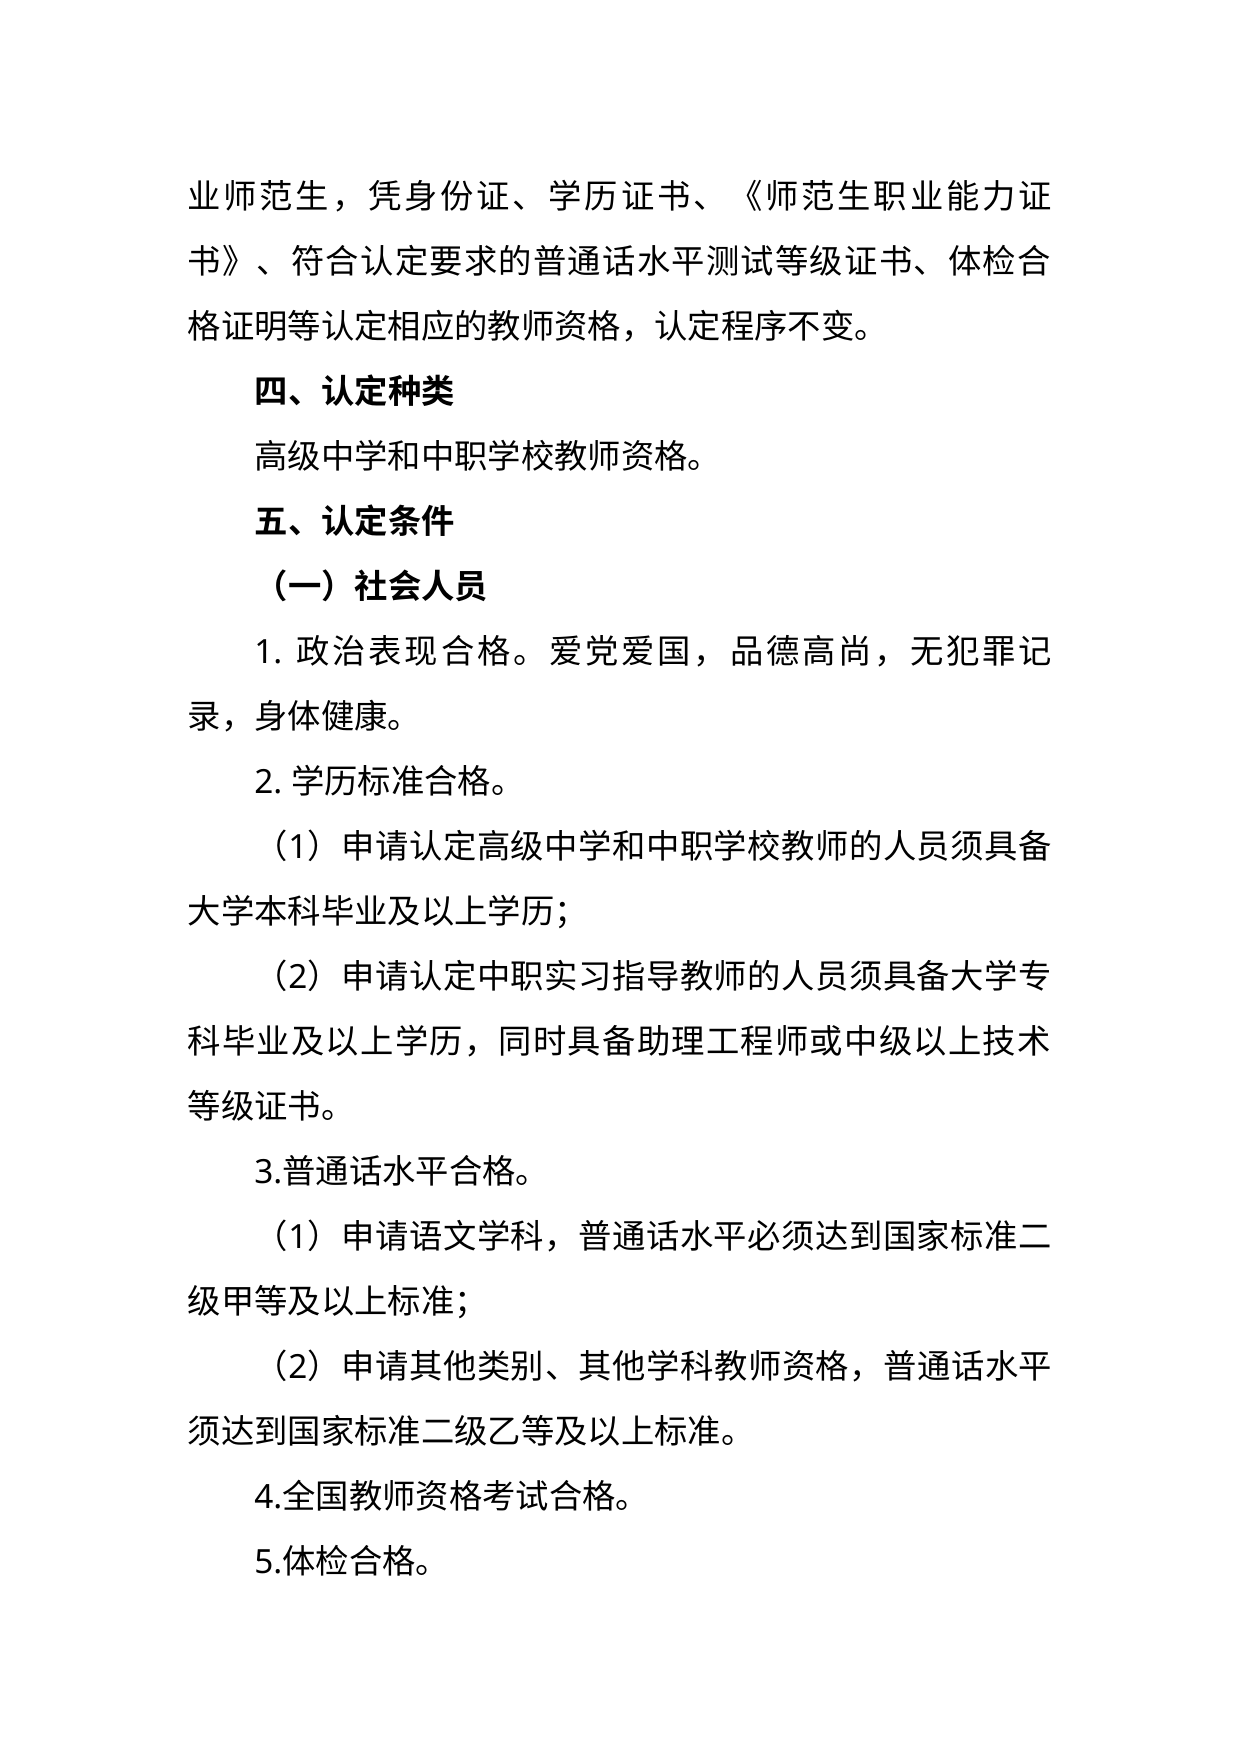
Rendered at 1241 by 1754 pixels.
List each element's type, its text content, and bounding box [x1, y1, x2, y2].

text （2）申请其他类别、其他学科教师资格，普通话水平须达到国家标准二级乙等及以上标准。 [187, 1332, 1053, 1462]
text 5.体检合格。 [187, 1527, 1053, 1592]
text 1. 政治表现合格。爱党爱国，品德高尚，无犯罪记录，身体健康。 [187, 617, 1053, 747]
text （1）申请语文学科，普通话水平必须达到国家标准二级甲等及以上标准； [187, 1202, 1053, 1332]
text （2）申请认定中职实习指导教师的人员须具备大学专科毕业及以上学历，同时具备助理工程师或中级以上技术等级证书。 [187, 942, 1053, 1137]
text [187, 162, 1053, 357]
text 4.全国教师资格考试合格。 [187, 1462, 1053, 1527]
list 五、认定条件 [187, 487, 1053, 552]
text 四、认定种类 [187, 357, 1053, 422]
text （一）社会人员 [187, 552, 1053, 617]
text 3.普通话水平合格。 [187, 1137, 1053, 1202]
text 高级中学和中职学校教师资格。 [187, 422, 1053, 487]
text 2. 学历标准合格。 [187, 747, 1053, 812]
text （1）申请认定高级中学和中职学校教师的人员须具备大学本科毕业及以上学历； [187, 812, 1053, 942]
